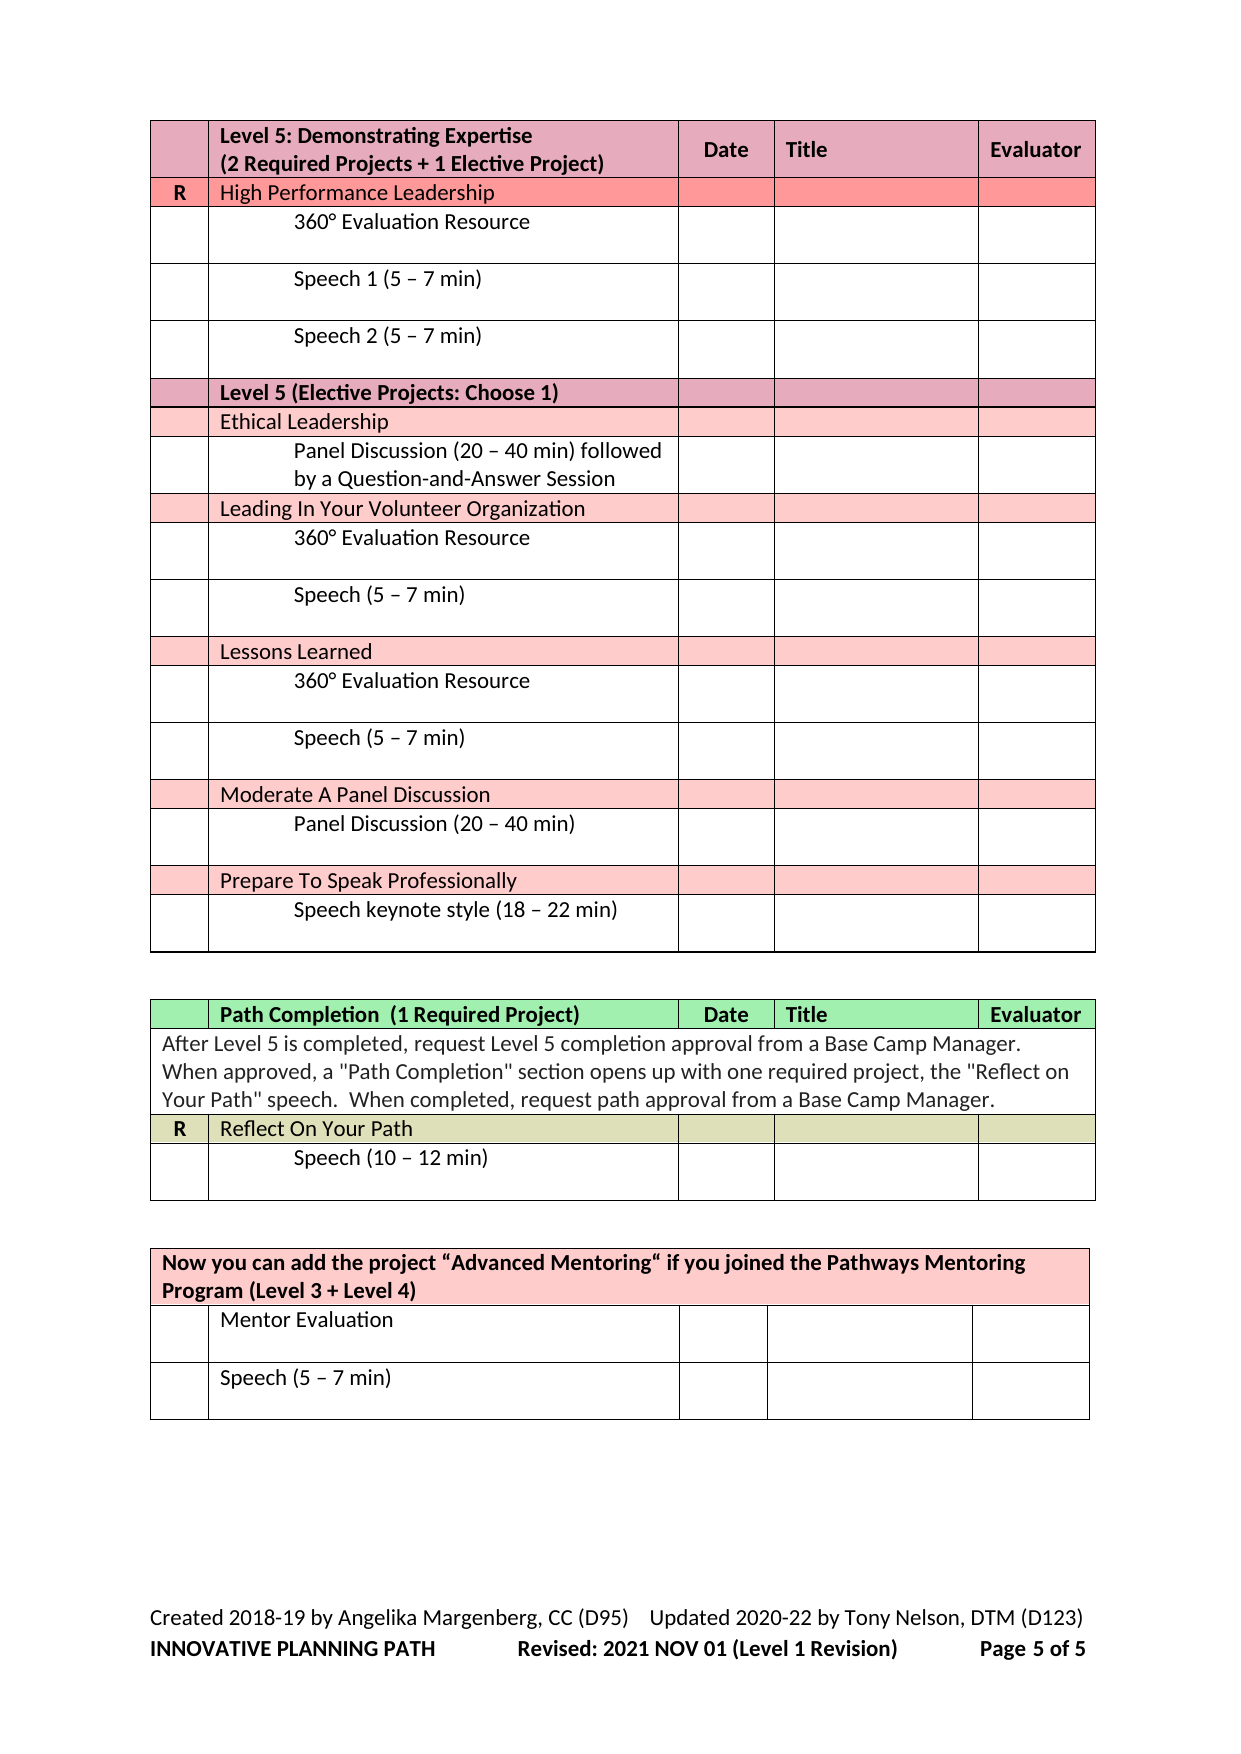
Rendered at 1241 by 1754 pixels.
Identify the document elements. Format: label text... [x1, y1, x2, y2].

table_cell [679, 1115, 774, 1142]
table_cell Moderate A Panel Discussion [209, 780, 678, 808]
table_cell [679, 178, 774, 206]
table_cell High Performance Leadership [209, 178, 678, 206]
table_cell [775, 178, 978, 206]
table_cell [979, 809, 1095, 865]
table_cell After Level 5 is completed, request Level 5 completion approval from a Base Camp Manager. When approved, a "Path Completion" section opens up with one required project, the "Reflect on Your Path" speech. When completed, request path approval from a Base Camp Manager. [151, 1029, 1095, 1113]
table_cell [775, 523, 978, 579]
table_cell [151, 321, 208, 377]
table_cell Speech (5 – 7 min) [209, 1363, 679, 1419]
table_header Level 5: Demonstrating Expertise (2 Required Projects + 1 Elective Project) [209, 121, 678, 177]
table_cell [979, 723, 1095, 779]
table_cell [679, 1144, 774, 1199]
table_cell Speech 1 (5 – 7 min) [209, 264, 678, 320]
table_header Date [679, 121, 774, 177]
table_cell [679, 809, 774, 865]
table_cell [775, 1115, 978, 1142]
table_cell [768, 1306, 972, 1362]
table_cell [151, 895, 208, 951]
table_cell [979, 437, 1095, 493]
table_cell [679, 637, 774, 665]
table_cell [979, 1144, 1095, 1199]
table_cell [151, 809, 208, 865]
table_header Now you can add the project “Advanced Mentoring“ if you joined the Pathways Mentoring Program (Level 3 + Level 4) [151, 1249, 1089, 1304]
table_cell [151, 437, 208, 493]
table_cell [775, 809, 978, 865]
table_cell [979, 666, 1095, 722]
table_cell [775, 723, 978, 779]
table_cell [979, 866, 1095, 894]
table_cell [679, 723, 774, 779]
table_cell Level 5 (Elective Projects: Choose 1) [209, 379, 678, 406]
table_cell Lessons Learned [209, 637, 678, 665]
table_cell Speech (10 – 12 min) [209, 1144, 678, 1199]
table_cell [151, 1363, 208, 1419]
table_cell [775, 207, 978, 263]
table_cell [151, 523, 208, 579]
table_cell [151, 780, 208, 808]
table_cell [768, 1363, 972, 1419]
table_cell [151, 207, 208, 263]
table_header Title [775, 121, 978, 177]
table_cell [151, 494, 208, 522]
table_cell [151, 637, 208, 665]
table_cell Panel Discussion (20 – 40 min) [209, 809, 678, 865]
table_cell [679, 494, 774, 522]
table_cell 360° Evaluation Resource [209, 523, 678, 579]
table_cell [151, 580, 208, 636]
table_cell [679, 523, 774, 579]
table_cell [775, 321, 978, 377]
table_cell [151, 379, 208, 406]
table_cell [979, 494, 1095, 522]
table_cell [151, 866, 208, 894]
table_header [151, 1000, 208, 1028]
table_cell Speech keynote style (18 – 22 min) [209, 895, 678, 951]
table_cell [775, 580, 978, 636]
table_header Path Completion (1 Required Project) [209, 1000, 678, 1028]
table_cell [979, 264, 1095, 320]
table_cell [680, 1363, 767, 1419]
table_cell [679, 264, 774, 320]
table_cell 360° Evaluation Resource [209, 207, 678, 263]
table_cell [979, 408, 1095, 436]
table_header Title [775, 1000, 978, 1028]
table_cell Evaluation [209, 1306, 679, 1362]
table_cell [151, 666, 208, 722]
table_cell [680, 1306, 767, 1362]
table_cell [151, 723, 208, 779]
table_cell [775, 408, 978, 436]
table_cell [775, 666, 978, 722]
table_cell Ethical Leadership [209, 408, 678, 436]
table_cell [775, 780, 978, 808]
table_cell [151, 264, 208, 320]
table_cell [979, 379, 1095, 406]
table_cell [979, 637, 1095, 665]
table_cell [979, 321, 1095, 377]
table_cell [973, 1306, 1089, 1362]
table_cell [679, 437, 774, 493]
table_cell Speech (5 – 7 min) [209, 580, 678, 636]
table_cell Prepare To Speak Professionally [209, 866, 678, 894]
table_cell [679, 321, 774, 377]
table_cell [979, 178, 1095, 206]
table_cell R [151, 178, 208, 206]
table_cell 360° Evaluation Resource [209, 666, 678, 722]
table_cell [775, 437, 978, 493]
table_header [151, 121, 208, 177]
table_cell [151, 1306, 208, 1362]
table_cell [775, 494, 978, 522]
table_cell [979, 580, 1095, 636]
table_cell [775, 264, 978, 320]
table_cell Reflect On Your Path [209, 1115, 678, 1142]
table_cell [679, 666, 774, 722]
table_header Evaluator [979, 1000, 1095, 1028]
table_cell [979, 780, 1095, 808]
table_header Date [679, 1000, 774, 1028]
table_cell [151, 408, 208, 436]
table_cell [775, 637, 978, 665]
table_cell [775, 1144, 978, 1199]
table_cell [679, 379, 774, 406]
table_cell [679, 207, 774, 263]
table_cell [979, 1115, 1095, 1142]
table_cell [775, 895, 978, 951]
table_cell [679, 780, 774, 808]
table_cell Speech (5 – 7 min) [209, 723, 678, 779]
table_cell R [151, 1115, 208, 1142]
table_cell [979, 523, 1095, 579]
table_cell [979, 895, 1095, 951]
table_cell Leading In Your Volunteer Organization [209, 494, 678, 522]
table_cell [151, 1144, 208, 1199]
table_cell [679, 866, 774, 894]
table_cell [679, 580, 774, 636]
table_cell [979, 207, 1095, 263]
table_cell [973, 1363, 1089, 1419]
table_header Evaluator [979, 121, 1095, 177]
table_cell [775, 379, 978, 406]
table_cell [775, 866, 978, 894]
table_cell [679, 895, 774, 951]
table_cell Speech 2 (5 – 7 min) [209, 321, 678, 377]
table_cell [679, 408, 774, 436]
table_cell Panel Discussion (20 – 40 min) followed by a Question-and-Answer Session [209, 437, 678, 493]
